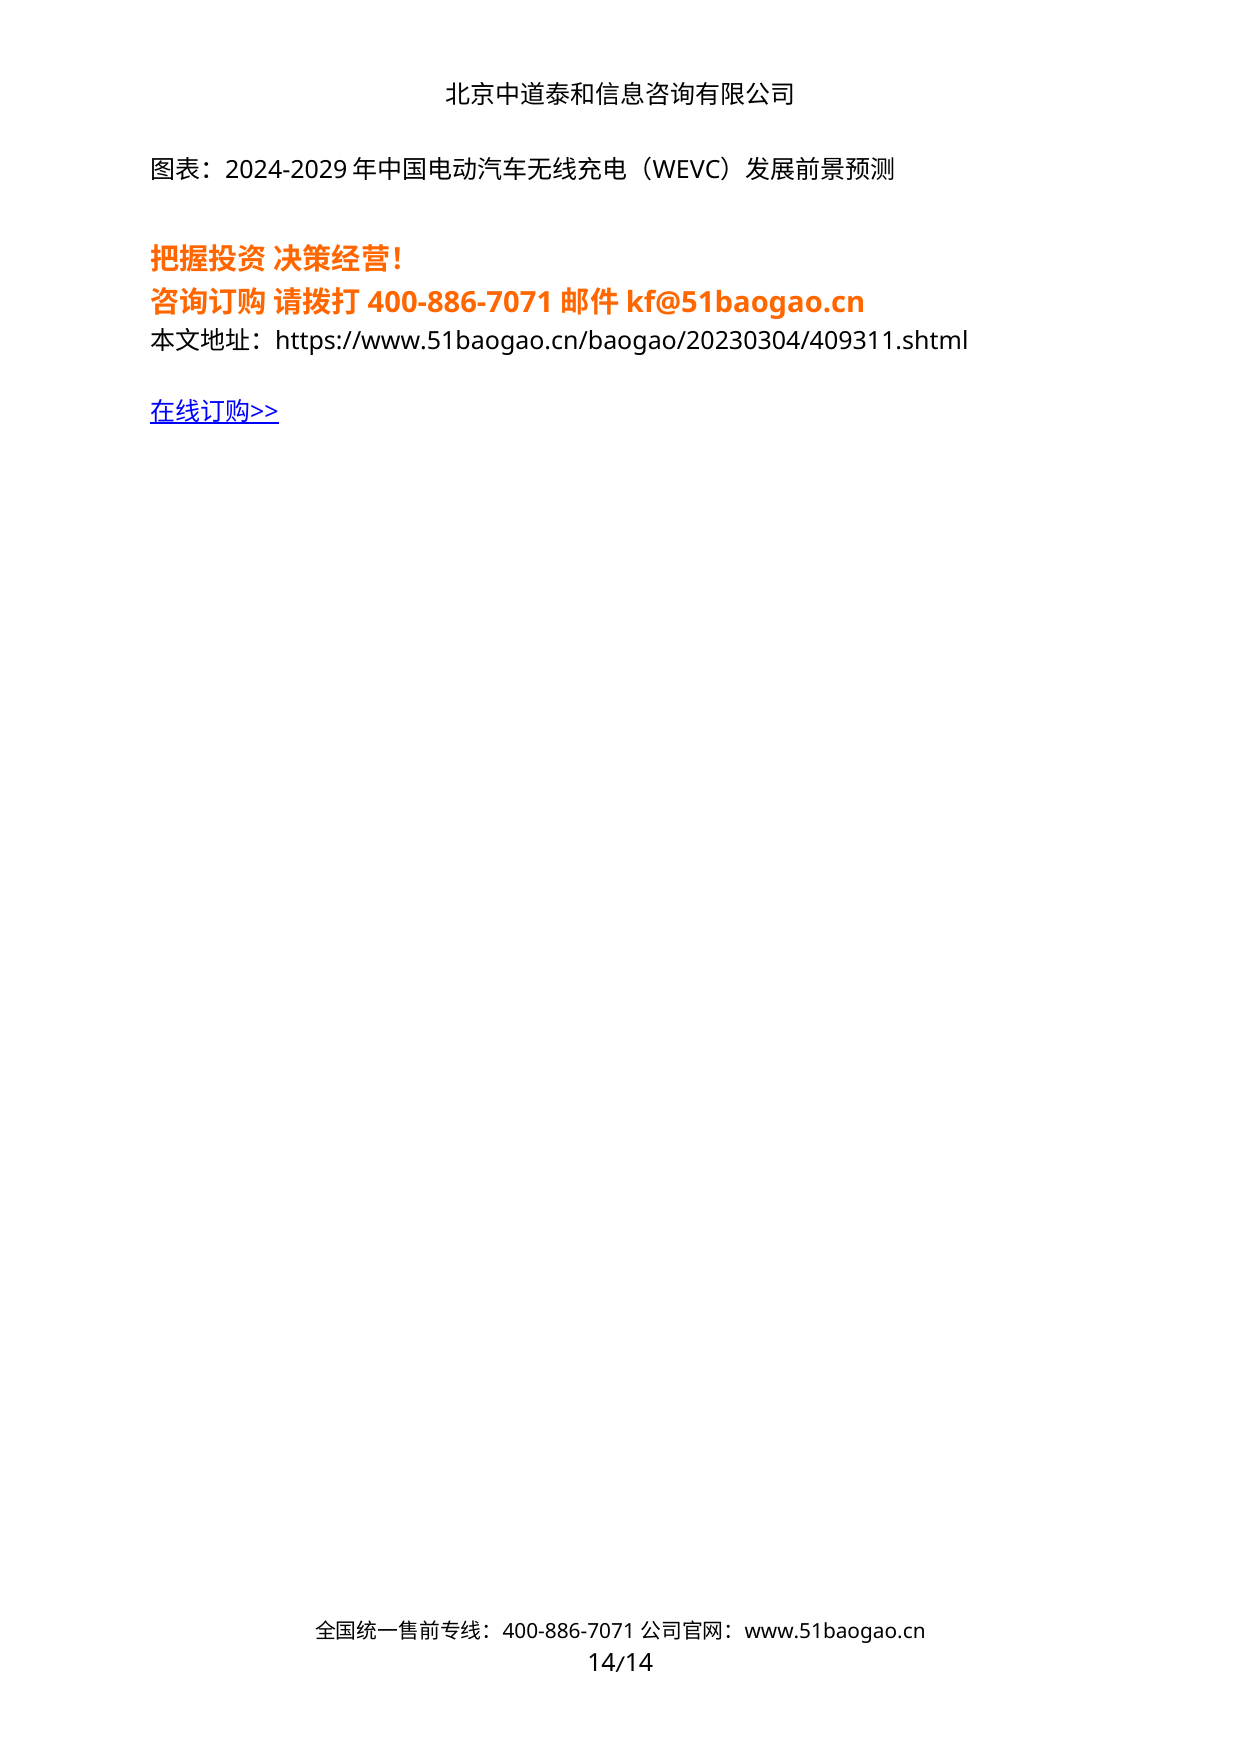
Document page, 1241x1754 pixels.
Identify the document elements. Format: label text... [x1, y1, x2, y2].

text 在线订购>> [150, 357, 1090, 427]
text 图表：2024-2029年中国电动汽车无线充电（WEVC）发展前景预测 [150, 150, 1090, 186]
text 把握投资 决策经营！咨询订购 请拨打 400-886-7071 邮件 kf@51baogao.cn本文地址：https://www.51baogao.cn/baogao/20230304/409311.shtml [150, 202, 1090, 357]
